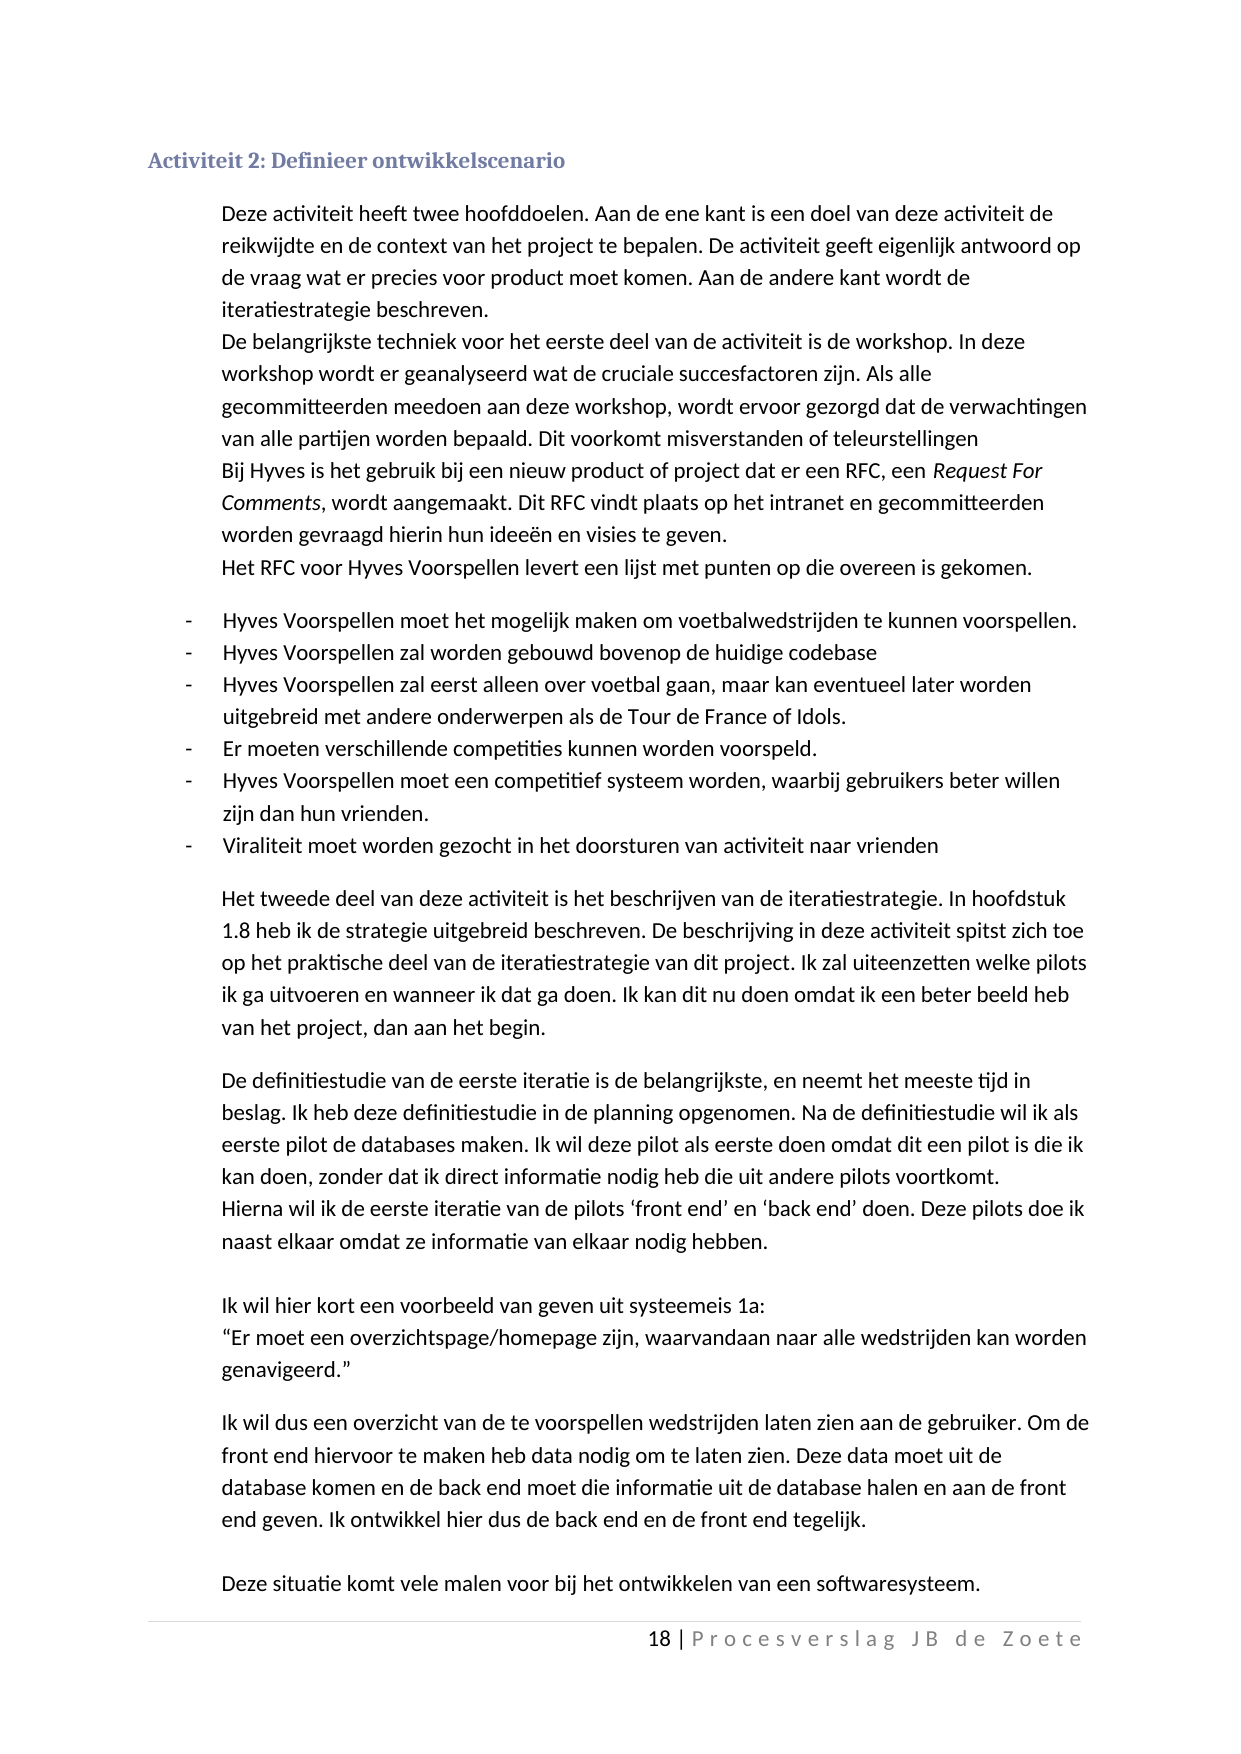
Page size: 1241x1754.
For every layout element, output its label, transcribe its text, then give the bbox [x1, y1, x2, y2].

list Hyves Voorspellen moet een competitief systeem worden, waarbij gebruikers beter willen zijn dan hun vrienden. [185, 767, 1093, 827]
list Hyves Voorspellen moet het mogelijk maken om voetbalwedstrijden te kunnen voorspellen. [185, 606, 1093, 634]
text Het tweede deel van deze activiteit is het beschrijven van de iteratiestrategie. In hoofdstuk 1.8 heb ik de strategie uitgebreid beschreven. De beschrijving in deze activiteit spitst zich toe op het praktische deel van de iteratiestrategie van dit project. Ik zal uiteenzetten welke pilots ik ga uitvoeren en wanneer ik dat ga doen. Ik kan dit nu doen omdat ik een beter beeld heb van het project, dan aan het begin. [221, 884, 1093, 1041]
list Viraliteit moet worden gezocht in het doorsturen van activiteit naar vrienden [185, 831, 1093, 859]
text Activiteit 2: Definieer ontwikkelscenario [148, 148, 1093, 174]
list Hyves Voorspellen zal eerst alleen over voetbal gaan, maar kan eventueel later worden uitgebreid met andere onderwerpen als de Tour de France of Idols. [185, 670, 1093, 730]
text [221, 1408, 1093, 1597]
text De definitiestudie van de eerste iteratie is de belangrijkste, en neemt het meeste tijd in beslag. Ik heb deze definitiestudie in de planning opgenomen. Na de definitiestudie wil ik als eerste pilot de databases maken. Ik wil deze pilot als eerste doen omdat dit een pilot is die ik kan doen, zonder dat ik direct informatie nodig heb die uit andere pilots voortkomt. Hierna wil ik de eerste iteratie van de pilots ‘front end’ en ‘back end’ doen. Deze pilots doe ik naast elkaar omdat ze informatie van elkaar nodig hebben. Ik wil hier kort een voorbeeld van geven uit systeemeis 1a: “Er moet een overzichtspage/homepage zijn, waarvandaan naar alle wedstrijden kan worden genavigeerd.” [221, 1066, 1093, 1383]
list Hyves Voorspellen zal worden gebouwd bovenop de huidige codebase [185, 638, 1093, 666]
text Deze activiteit heeft twee hoofddoelen. Aan de ene kant is een doel van deze activiteit de reikwijdte en de context van het project te bepalen. De activiteit geeft eigenlijk antwoord op de vraag wat er precies voor product moet komen. Aan de andere kant wordt de iteratiestrategie beschreven. De belangrijkste techniek voor het eerste deel van de activiteit is de workshop. In deze workshop wordt er geanalyseerd wat de cruciale succesfactoren zijn. Als alle gecommitteerden meedoen aan deze workshop, wordt ervoor gezorgd dat de verwachtingen van alle partijen worden bepaald. Dit voorkomt misverstanden of teleurstellingen Bij Hyves is het gebruik bij een nieuw product of project dat er een RFC, een Request For Comments, wordt aangemaakt. Dit RFC vindt plaats op het intranet en gecommitteerden worden gevraagd hierin hun ideeën en visies te geven. Het RFC voor Hyves Voorspellen levert een lijst met punten op die overeen is gekomen. [221, 199, 1093, 581]
list Er moeten verschillende competities kunnen worden voorspeld. [185, 734, 1093, 762]
